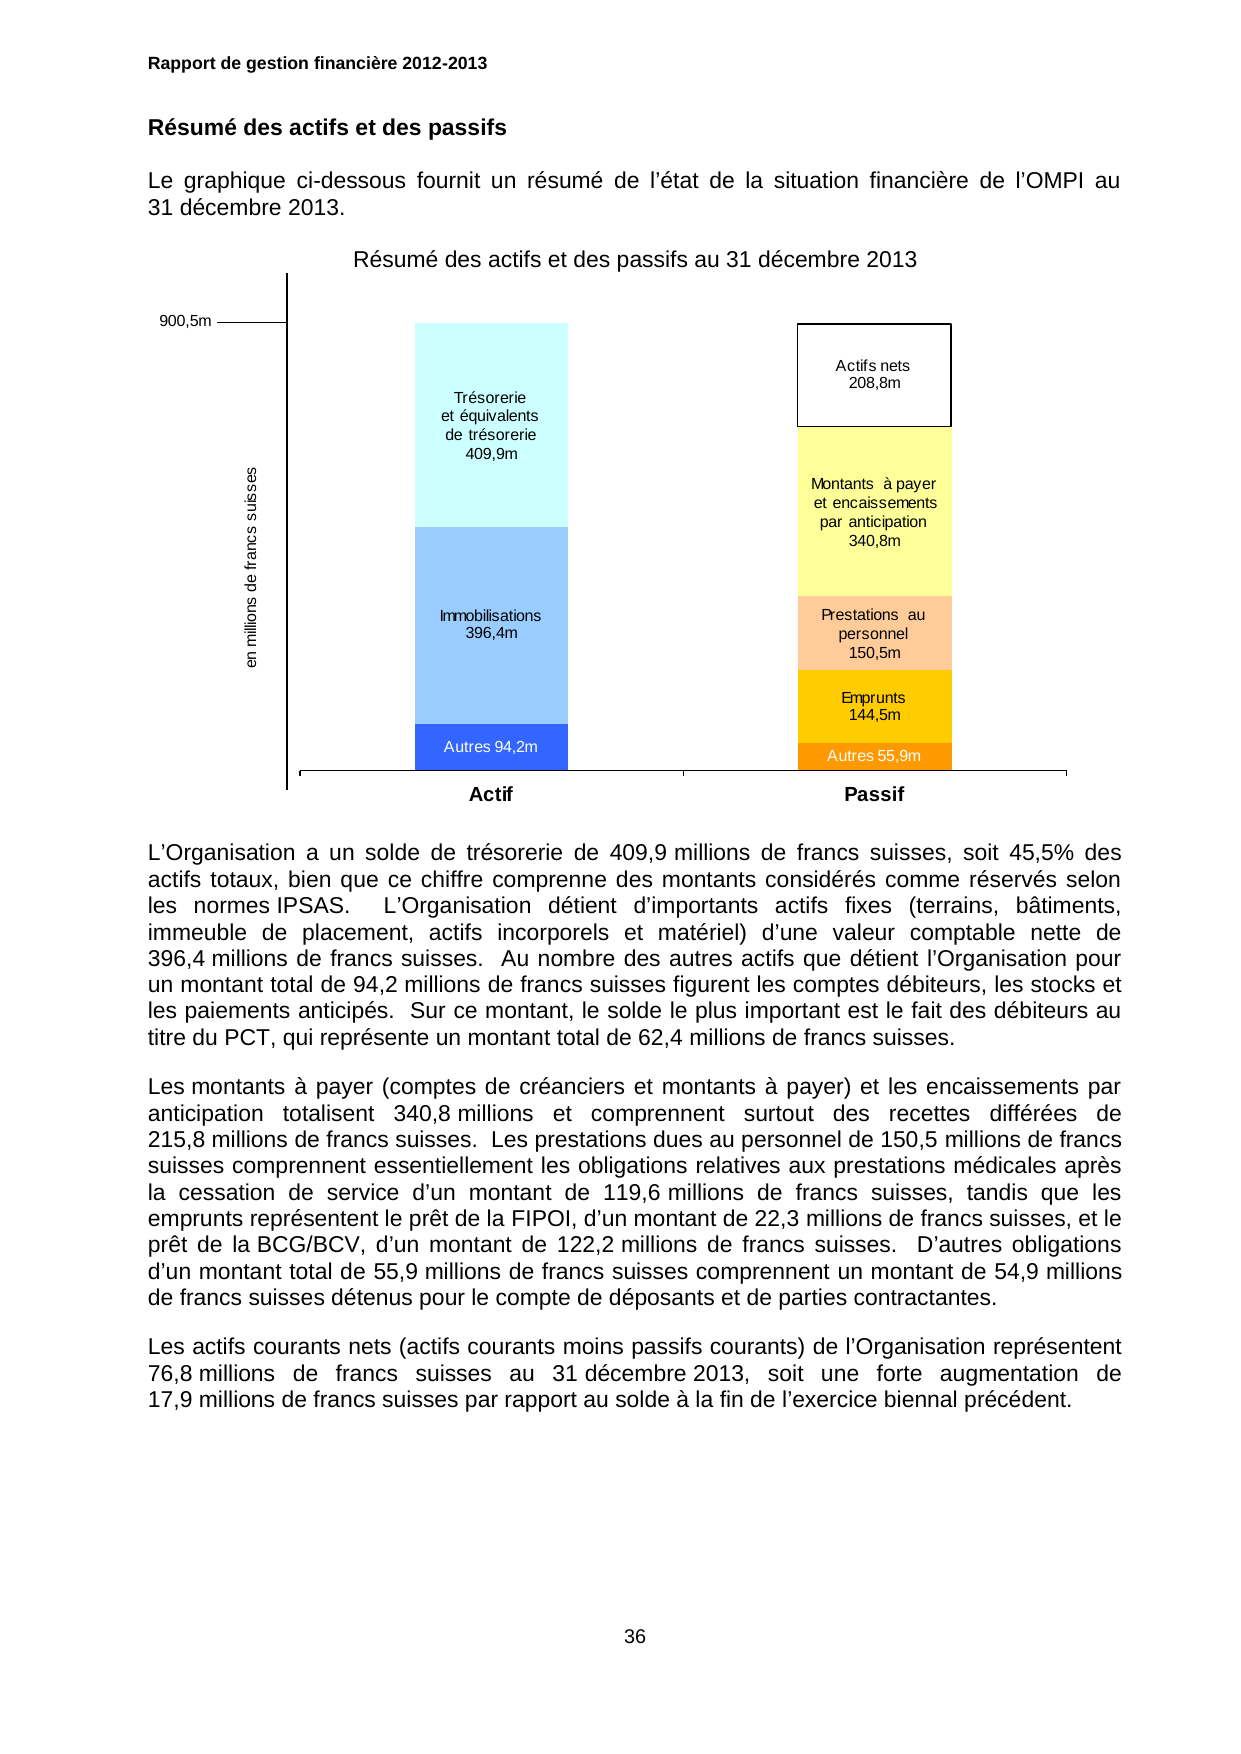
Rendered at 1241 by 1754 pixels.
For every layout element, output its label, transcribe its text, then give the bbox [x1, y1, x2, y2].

text Le graphique ci-dessous fournit un résumé de l’état de la situation financière de l’OMPI au 31 décembre 2013. [148, 167, 1122, 220]
text L’Organisation a un solde de trésorerie de 409,9 millions de francs suisses, soit 45,5% des actifs totaux, bien que ce chiffre comprenne des montants considérés comme réservés selon les normes IPSAS. L’Organisation détient d’importants actifs fixes (terrains, bâtiments, immeuble de placement, actifs incorporels et matériel) d’une valeur comptable nette de 396,4 millions de francs suisses. Au nombre des autres actifs que détient l’Organisation pour un montant total de 94,2 millions de francs suisses figurent les comptes débiteurs, les stocks et les paiements anticipés. Sur ce montant, le solde le plus important est le fait des débiteurs au titre du PCT, qui représente un montant total de 62,4 millions de francs suisses. [148, 839, 1122, 1050]
text Résumé des actifs et des passifs [148, 114, 1122, 141]
text Les montants à payer (comptes de créanciers et montants à payer) et les encaissements par anticipation totalisent 340,8 millions et comprennent surtout des recettes différées de 215,8 millions de francs suisses. Les prestations dues au personnel de 150,5 millions de francs suisses comprennent essentiellement les obligations relatives aux prestations médicales après la cessation de service d’un montant de 119,6 millions de francs suisses, tandis que les emprunts représentent le prêt de la FIPOI, d’un montant de 22,3 millions de francs suisses, et le prêt de la BCG/BCV, d’un montant de 122,2 millions de francs suisses. D’autres obligations d’un montant total de 55,9 millions de francs suisses comprennent un montant de 54,9 millions de francs suisses détenus pour le compte de déposants et de parties contractantes. [148, 1073, 1122, 1310]
text Résumé des actifs et des passifs au 31 décembre 2013 [148, 246, 1122, 272]
text Les actifs courants nets (actifs courants moins passifs courants) de l’Organisation représentent 76,8 millions de francs suisses au 31 décembre 2013, soit une forte augmentation de 17,9 millions de francs suisses par rapport au solde à la fin de l’exercice biennal précédent. [148, 1333, 1122, 1412]
